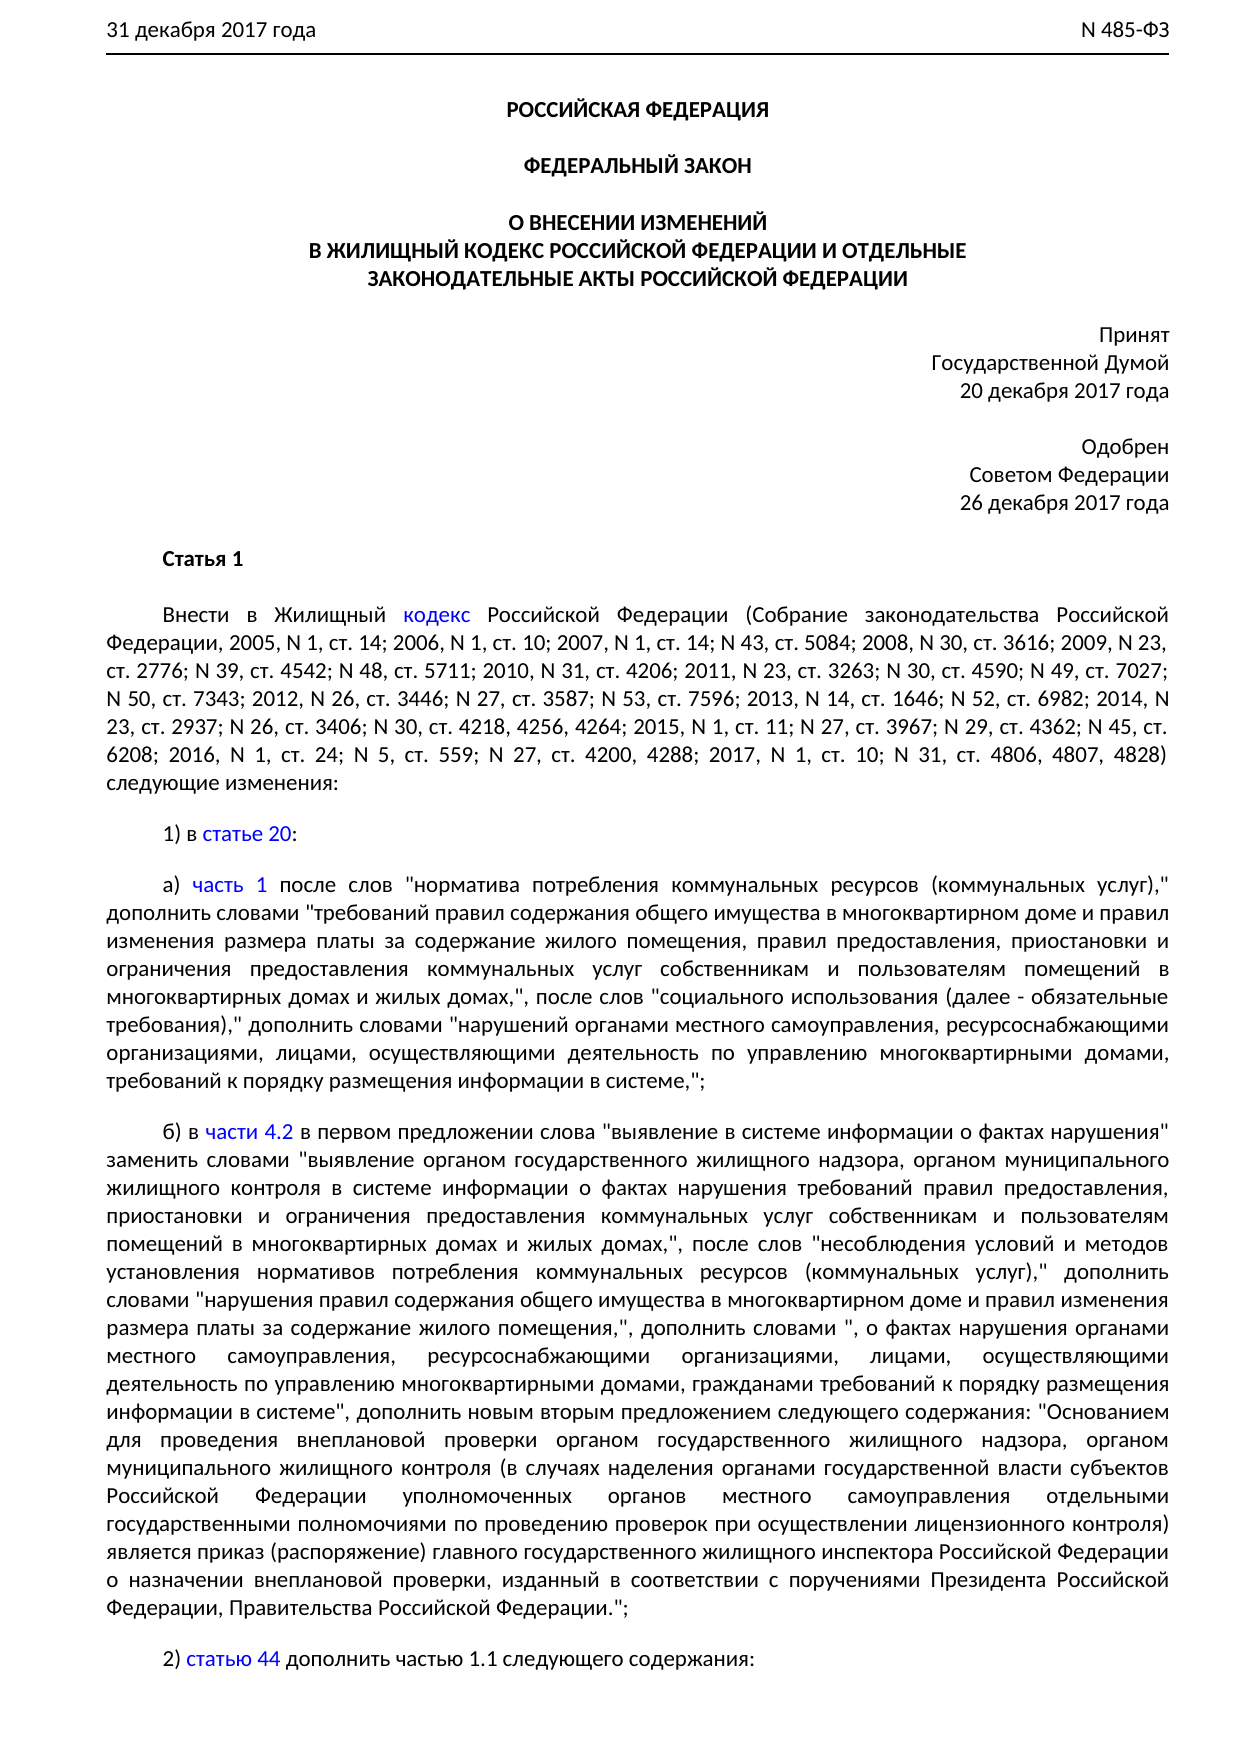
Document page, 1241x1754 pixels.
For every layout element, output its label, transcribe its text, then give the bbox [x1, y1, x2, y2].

text Советом Федерации [106, 460, 1169, 488]
text ФЕДЕРАЛЬНЫЙ ЗАКОН [106, 152, 1169, 180]
table_header N 485-ФЗ [638, 15, 1169, 43]
text О ВНЕСЕНИИ ИЗМЕНЕНИЙ [106, 208, 1169, 236]
text Принят [106, 320, 1169, 348]
text Одобрен [106, 432, 1169, 460]
text 1) в статье 20: [106, 819, 1169, 847]
text В ЖИЛИЩНЫЙ КОДЕКС РОССИЙСКОЙ ФЕДЕРАЦИИ И ОТДЕЛЬНЫЕ [106, 236, 1169, 264]
table_header 31 декабря 2017 года [106, 15, 638, 43]
text а) часть 1 после слов "норматива потребления коммунальных ресурсов (коммунальных услуг)," дополнить словами "требований правил содержания общего имущества в многоквартирном доме и правил изменения размера платы за содержание жилого помещения, правил предоставления, приостановки и ограничения предоставления коммунальных услуг собственникам и пользователям помещений в многоквартирных домах и жилых домах,", после слов "социального использования (далее - обязательные требования)," дополнить словами "нарушений органами местного самоуправления, ресурсоснабжающими организациями, лицами, осуществляющими деятельность по управлению многоквартирными домами, требований к порядку размещения информации в системе,"; [106, 870, 1169, 1094]
text 26 декабря 2017 года [106, 488, 1169, 516]
text РОССИЙСКАЯ ФЕДЕРАЦИЯ [106, 96, 1169, 124]
text ЗАКОНОДАТЕЛЬНЫЕ АКТЫ РОССИЙСКОЙ ФЕДЕРАЦИИ [106, 264, 1169, 292]
text Государственной Думой [106, 348, 1169, 376]
text 20 декабря 2017 года [106, 376, 1169, 404]
text Внести в Жилищный кодекс Российской Федерации (Собрание законодательства Российской Федерации, 2005, N 1, ст. 14; 2006, N 1, ст. 10; 2007, N 1, ст. 14; N 43, ст. 5084; 2008, N 30, ст. 3616; 2009, N 23, ст. 2776; N 39, ст. 4542; N 48, ст. 5711; 2010, N 31, ст. 4206; 2011, N 23, ст. 3263; N 30, ст. 4590; N 49, ст. 7027; N 50, ст. 7343; 2012, N 26, ст. 3446; N 27, ст. 3587; N 53, ст. 7596; 2013, N 14, ст. 1646; N 52, ст. 6982; 2014, N 23, ст. 2937; N 26, ст. 3406; N 30, ст. 4218, 4256, 4264; 2015, N 1, ст. 11; N 27, ст. 3967; N 29, ст. 4362; N 45, ст. 6208; 2016, N 1, ст. 24; N 5, ст. 559; N 27, ст. 4200, 4288; 2017, N 1, ст. 10; N 31, ст. 4806, 4807, 4828) следующие изменения: [106, 600, 1169, 796]
text Статья 1 [106, 544, 1169, 572]
text б) в части 4.2 в первом предложении слова "выявление в системе информации о фактах нарушения" заменить словами "выявление органом государственного жилищного надзора, органом муниципального жилищного контроля в системе информации о фактах нарушения требований правил предоставления, приостановки и ограничения предоставления коммунальных услуг собственникам и пользователям помещений в многоквартирных домах и жилых домах,", после слов "несоблюдения условий и методов установления нормативов потребления коммунальных ресурсов (коммунальных услуг)," дополнить словами "нарушения правил содержания общего имущества в многоквартирном доме и правил изменения размера платы за содержание жилого помещения,", дополнить словами ", о фактах нарушения органами местного самоуправления, ресурсоснабжающими организациями, лицами, осуществляющими деятельность по управлению многоквартирными домами, гражданами требований к порядку размещения информации в системе", дополнить новым вторым предложением следующего содержания: "Основанием для проведения внеплановой проверки органом государственного жилищного надзора, органом муниципального жилищного контроля (в случаях наделения органами государственной власти субъектов Российской Федерации уполномоченных органов местного самоуправления отдельными государственными полномочиями по проведению проверок при осуществлении лицензионного контроля) является приказ (распоряжение) главного государственного жилищного инспектора Российской Федерации о назначении внеплановой проверки, изданный в соответствии с поручениями Президента Российской Федерации, Правительства Российской Федерации."; [106, 1117, 1169, 1621]
text 2) статью 44 дополнить частью 1.1 следующего содержания: [106, 1644, 1169, 1672]
